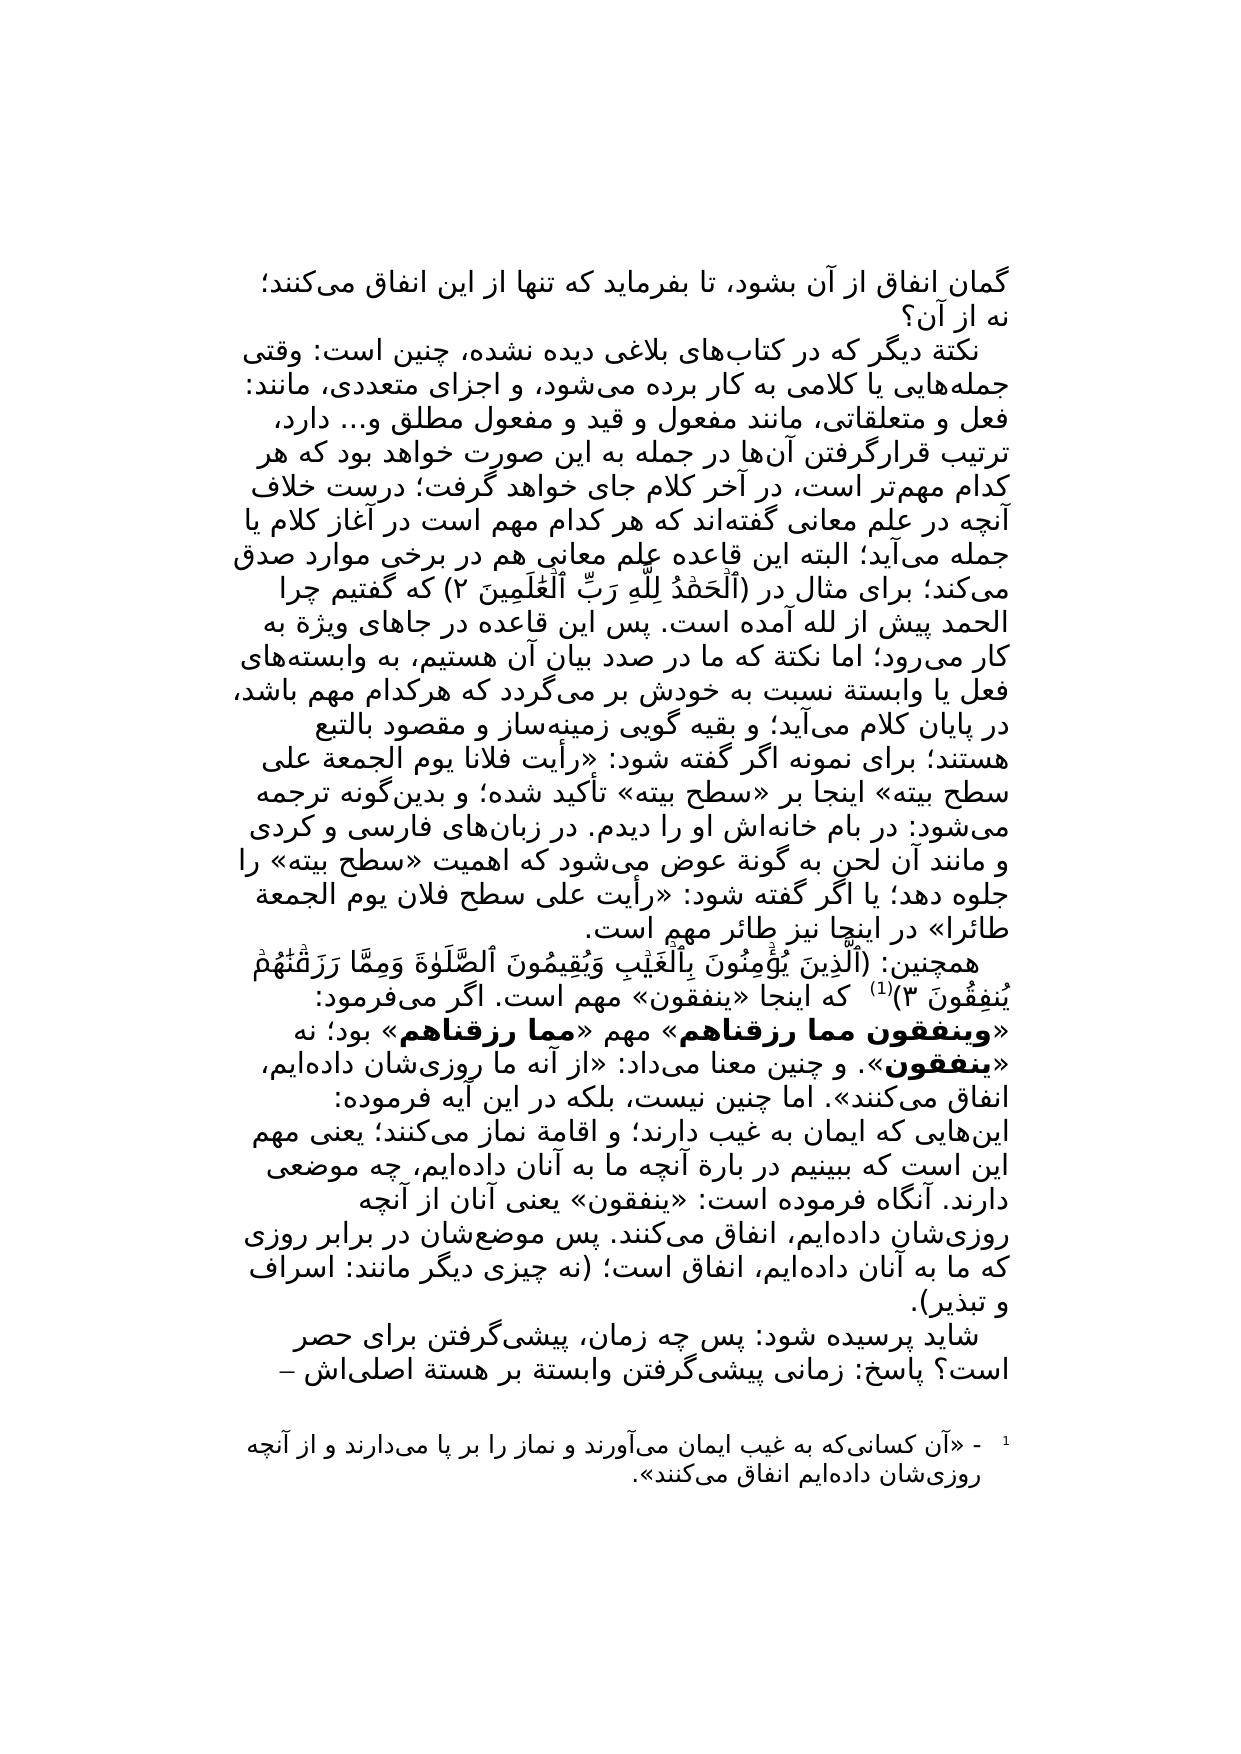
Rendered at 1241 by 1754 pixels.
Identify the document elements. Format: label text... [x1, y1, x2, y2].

text همچنین: ﴿ٱلَّذِينَ يُؤۡمِنُونَ بِٱلۡغَيۡبِ وَيُقِيمُونَ ٱلصَّلَوٰةَ وَمِمَّا رَزَقۡنَٰهُمۡ يُنفِقُونَ ٣﴾() که اینجا «ینفقون» مهم است. اگر می‌فرمود: «وينفقون مما رزقناهم» مهم «مما رزقناهم» بود؛ نه «ينفقون». و چنین معنا می‌داد: «از آنه ما روزی‌شان داده‌ایم، انفاق می‌کنند». اما چنین نیست، بلکه در این آیه فرموده: این‌هایی که ایمان به غیب دارند؛ و اقامة نماز می‌کنند؛ یعنی مهم این است که ببینیم در بارة آنچه ما به آنان داده‌ایم، چه موضعی دارند. آنگاه فرموده است: «ینفقون» یعنی آنان از آنچه روزی‌شان داده‌ایم، انفاق می‌کنند. پس موضع‌شان در برابر روزی‌ که ما به آنان داده‌ایم، انفاق است؛ (نه چیزی دیگر مانند: اسراف و تبذیر). [230, 945, 1010, 1318]
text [230, 266, 1010, 334]
text نکتة دیگر که در کتاب‌های بلاغی دیده نشده، چنین است: وقتی جمله‌هایی یا کلامی به کار برده می‌شود، و اجزای متعددی، مانند: فعل و متعلقاتی، مانند مفعول و قید و مفعول مطلق و... دارد، ترتیب قرارگرفتن آن‌ها در جمله به این صورت خواهد بود که هر کدام مهم‌تر است، در آخر کلام جای خواهد گرفت؛ درست خلاف آنچه در علم معانی گفته‌اند که هر کدام مهم است در آغاز کلام یا جمله می‌آید؛ البته این قاعده علم معانی هم در برخی موارد صدق می‌کند؛ برای مثال در ﴿ٱلۡحَمۡدُ لِلَّهِ رَبِّ ٱلۡعَٰلَمِينَ ٢﴾ که گفتیم چرا الحمد پیش از لله آمده است. پس این قاعده در جاهای ویژة به کار می‌رود؛ اما نکتة که ما در صدد بیان آن هستیم، به وابسته‌های فعل یا وابستة نسبت به خودش بر می‌گردد که هرکدام مهم باشد، در پایان کلام می‌آید؛ و بقیه گویی زمینه‌ساز و مقصود بالتبع هستند؛ برای نمونه اگر گفته شود: «رأيت فلانا يوم الجمعة على سطح بيته» اینجا بر «سطح بيته» تأکید شده؛ و بدین‌گونه ترجمه می‌شود: در بام خانه‌اش او را دیدم. در زبان‌های فارسی و کردی و مانند آن لحن به گونة عوض می‌شود که اهمیت «سطح بيته» را جلوه دهد؛ یا اگر گفته شود: «رأيت على سطح فلان يوم الجمعة طائرا» در اینجا نیز طائر مهم است. [230, 334, 1010, 945]
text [230, 1318, 1010, 1387]
